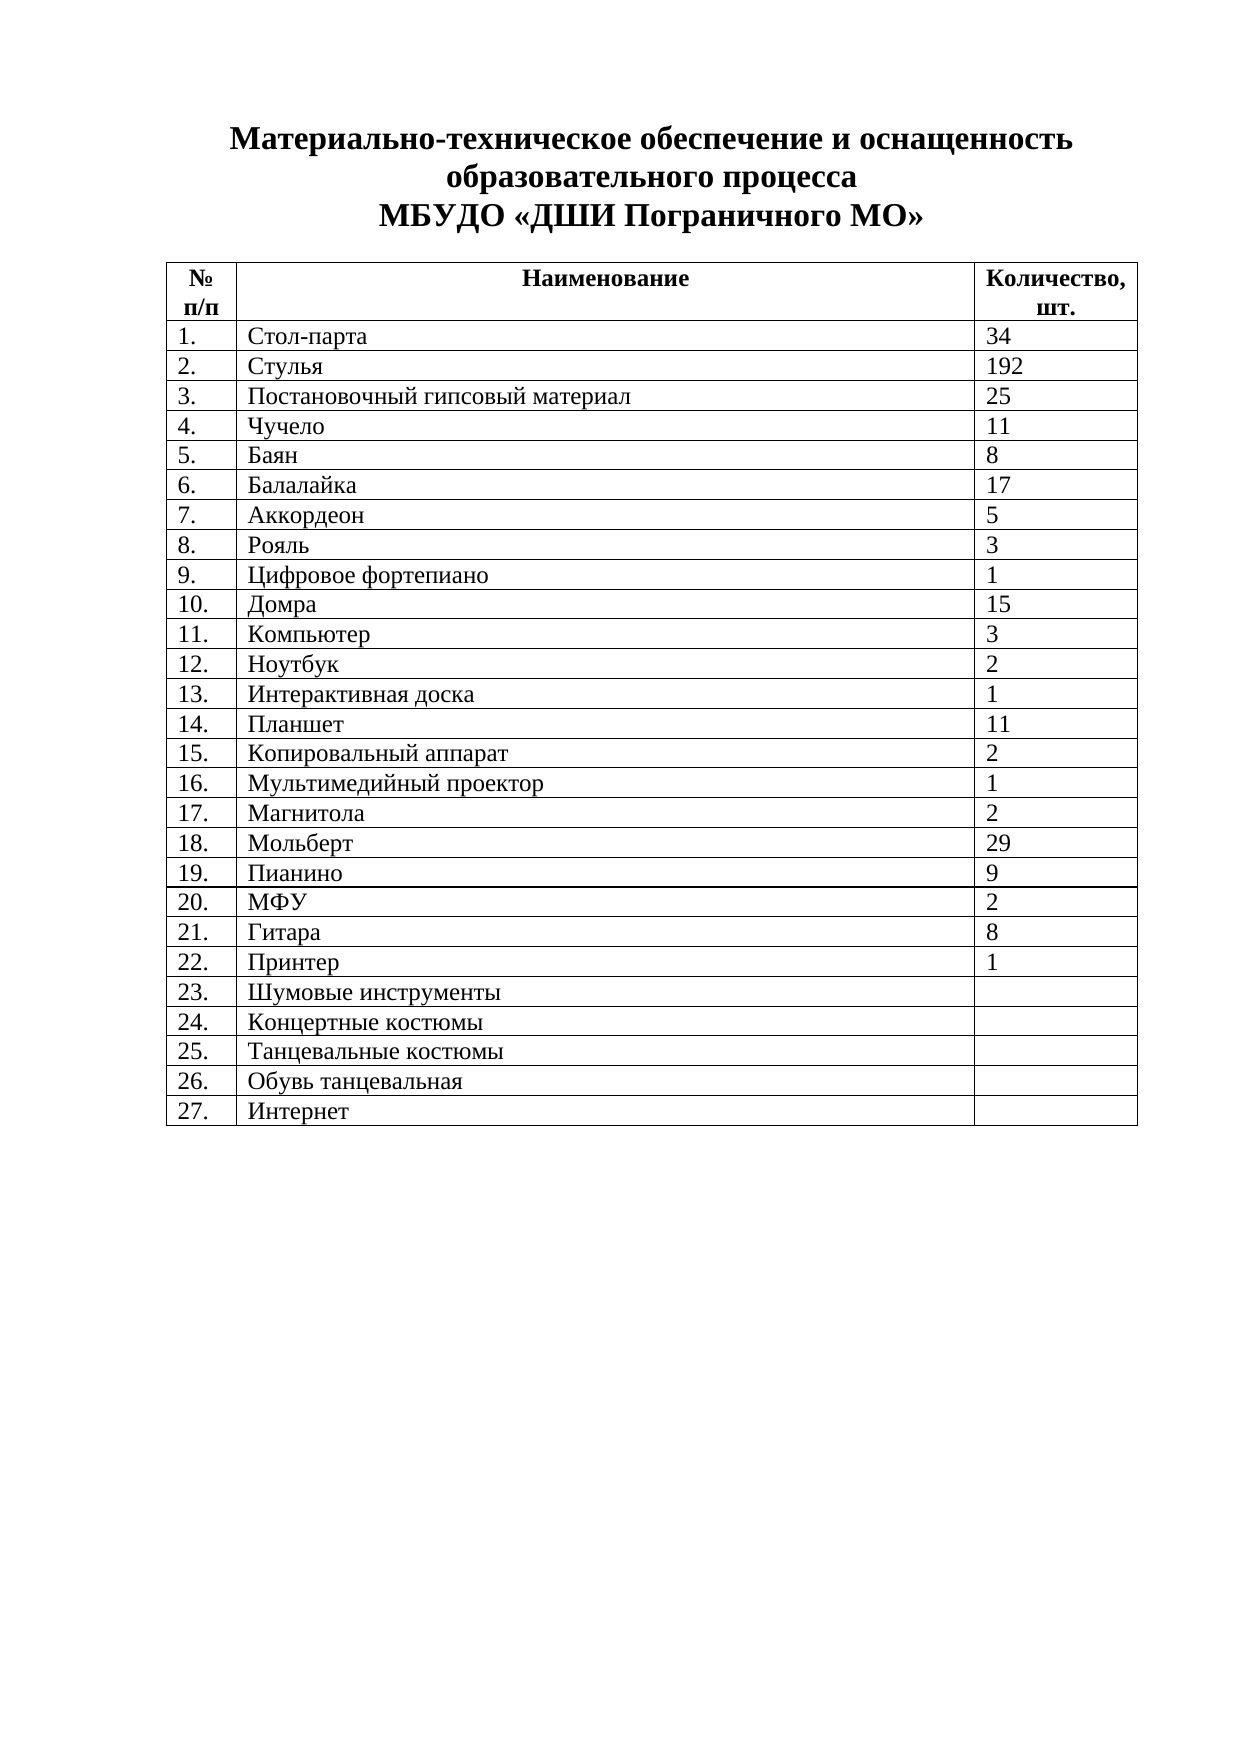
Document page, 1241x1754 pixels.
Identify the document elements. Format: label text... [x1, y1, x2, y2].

table_cell 8. [167, 530, 236, 559]
table_cell 29 [975, 828, 1137, 857]
table_cell Чучело [237, 411, 974, 439]
table_cell [975, 1096, 1137, 1125]
table_cell 17 [975, 470, 1137, 499]
table_cell Мультимедийный проектор [237, 768, 974, 797]
table_cell 15 [975, 590, 1137, 618]
table_cell 22. [167, 947, 236, 976]
table_cell Пианино [237, 858, 974, 886]
table_cell 18. [167, 828, 236, 857]
table_cell 8 [975, 917, 1137, 946]
table_cell 25. [167, 1036, 236, 1065]
table_cell Интерактивная доска [237, 679, 974, 708]
table_cell Стол-парта [237, 321, 974, 350]
table_cell 27. [167, 1096, 236, 1125]
table_cell Копировальный аппарат [237, 739, 974, 767]
table_cell 2. [167, 351, 236, 380]
table_cell 24. [167, 1007, 236, 1035]
table_cell 13. [167, 679, 236, 708]
table_cell 1 [975, 947, 1137, 976]
table_cell 1. [167, 321, 236, 350]
table_cell 17. [167, 798, 236, 827]
table_cell Шумовые инструменты [237, 977, 974, 1006]
table_cell 11 [975, 709, 1137, 737]
table_cell Магнитола [237, 798, 974, 827]
table_cell 14. [167, 709, 236, 737]
table_cell 3 [975, 619, 1137, 648]
table_cell 19. [167, 858, 236, 886]
table_cell Постановочный гипсовый материал [237, 381, 974, 410]
table_cell Концертные костюмы [237, 1007, 974, 1035]
table_cell 2 [975, 649, 1137, 678]
table_cell 2 [975, 888, 1137, 916]
table_cell 9. [167, 560, 236, 588]
table_cell 1 [975, 768, 1137, 797]
table_cell 16. [167, 768, 236, 797]
table_cell Компьютер [237, 619, 974, 648]
table_cell 12. [167, 649, 236, 678]
table_cell 5. [167, 441, 236, 469]
table_cell 20. [167, 888, 236, 916]
table_cell 4. [167, 411, 236, 439]
table_cell Рояль [237, 530, 974, 559]
table_cell 1 [975, 679, 1137, 708]
table_cell Баян [237, 441, 974, 469]
table_cell Танцевальные костюмы [237, 1036, 974, 1065]
table_cell Балалайка [237, 470, 974, 499]
table_cell 23. [167, 977, 236, 1006]
table_cell № п/п [167, 263, 236, 320]
table_cell 7. [167, 500, 236, 529]
table_cell 2 [975, 798, 1137, 827]
table_cell Домра [237, 590, 974, 618]
table_cell Принтер [237, 947, 974, 976]
table_cell 192 [975, 351, 1137, 380]
table_cell 25 [975, 381, 1137, 410]
table_cell 9 [975, 858, 1137, 886]
table_cell [975, 1007, 1137, 1035]
table_cell Аккордеон [237, 500, 974, 529]
table_cell 8 [975, 441, 1137, 469]
table_cell 21. [167, 917, 236, 946]
table_cell Гитара [237, 917, 974, 946]
table_cell [975, 977, 1137, 1006]
table_cell Мольберт [237, 828, 974, 857]
table_cell 34 [975, 321, 1137, 350]
table_cell Интернет [237, 1096, 974, 1125]
table_cell Наименование [237, 263, 974, 320]
table_cell 3 [975, 530, 1137, 559]
table_cell 6. [167, 470, 236, 499]
table_cell МФУ [237, 888, 974, 916]
table_cell [975, 1036, 1137, 1065]
table_cell 3. [167, 381, 236, 410]
table_cell 15. [167, 739, 236, 767]
table_cell Цифровое фортепиано [237, 560, 974, 588]
table_cell [975, 1066, 1137, 1095]
table_cell Планшет [237, 709, 974, 737]
table_cell 11 [975, 411, 1137, 439]
table_cell 26. [167, 1066, 236, 1095]
table_cell Стулья [237, 351, 974, 380]
table_cell 10. [167, 590, 236, 618]
table_cell 11. [167, 619, 236, 648]
table_cell Количество, шт. [975, 263, 1137, 320]
table_header Материально-техническое обеспечение и оснащенность образовательного процесса МБУДО «ДШИ Пограничного МО» [166, 118, 1137, 262]
table_cell Ноутбук [237, 649, 974, 678]
table_cell 1 [975, 560, 1137, 588]
table_cell 2 [975, 739, 1137, 767]
table_cell Обувь танцевальная [237, 1066, 974, 1095]
table_cell 5 [975, 500, 1137, 529]
